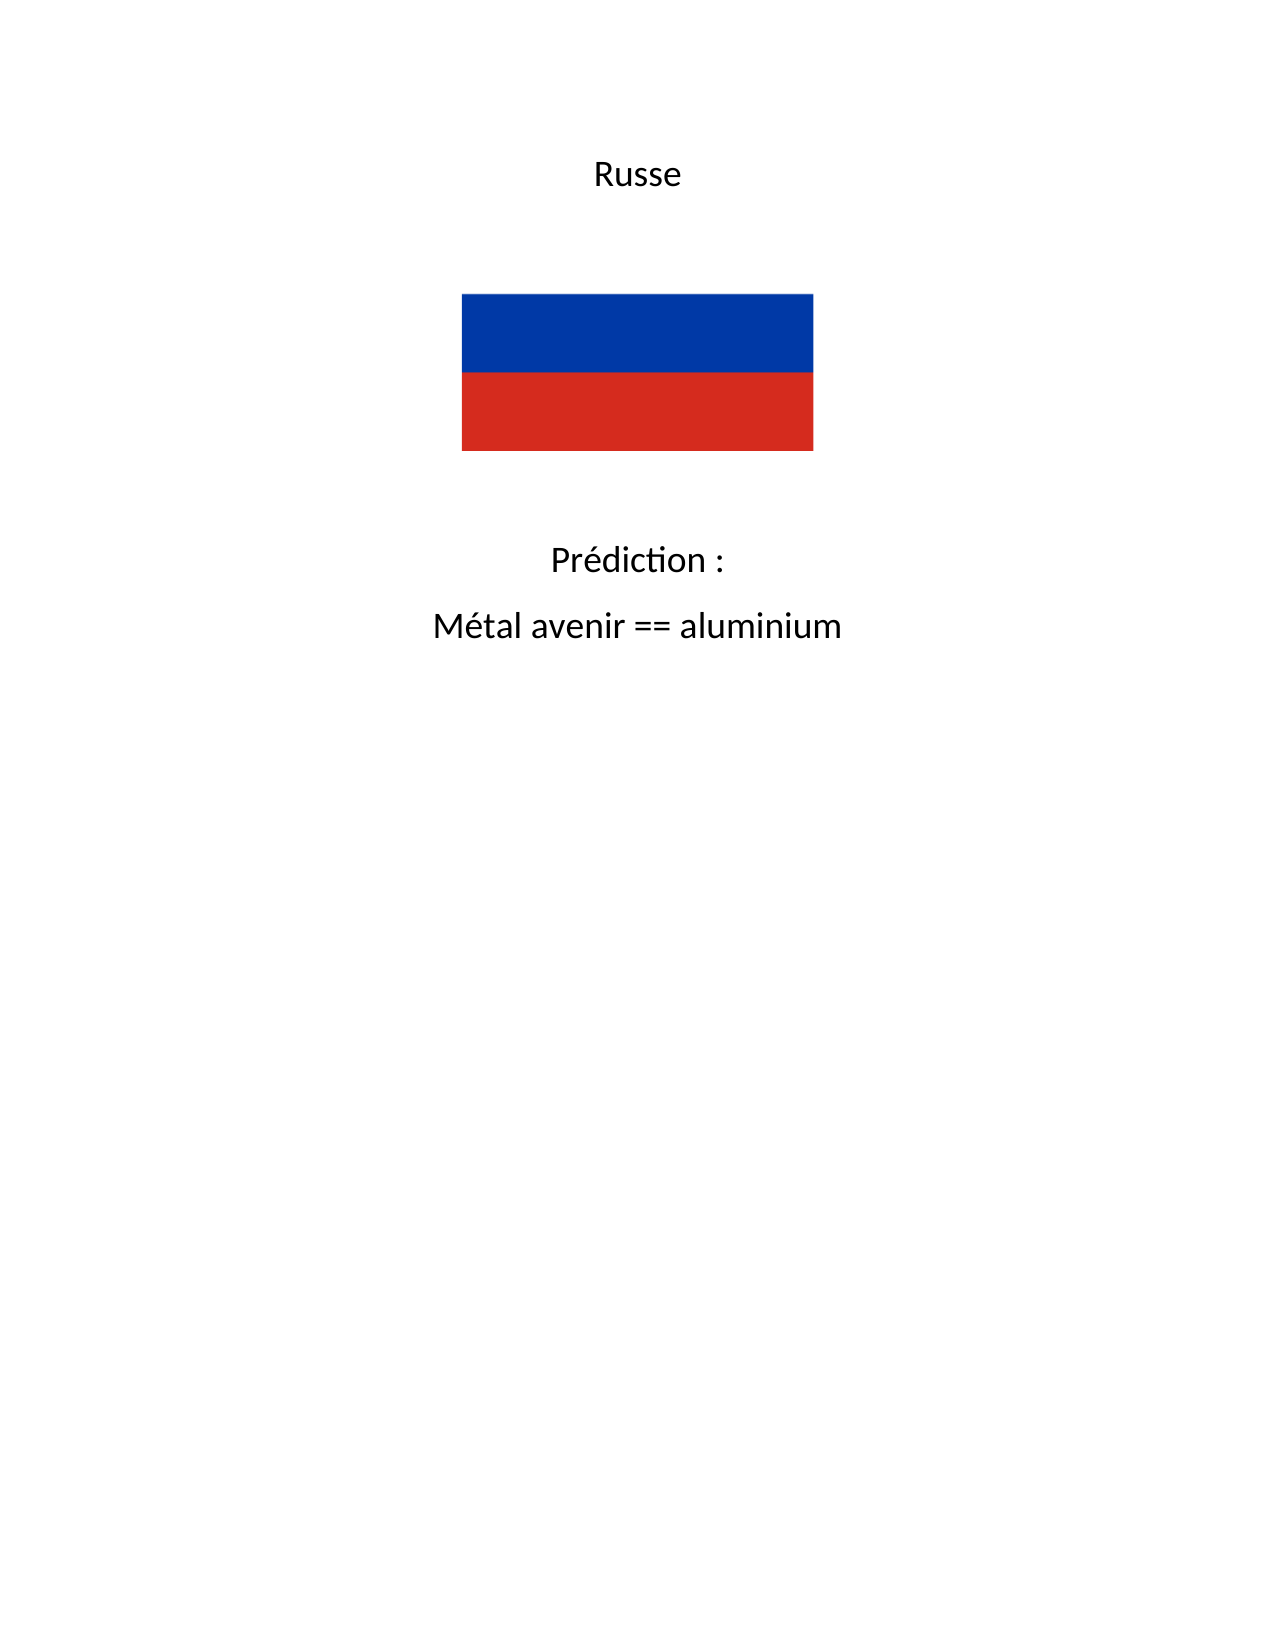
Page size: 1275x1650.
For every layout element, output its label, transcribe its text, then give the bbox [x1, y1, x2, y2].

text Russe [187, 150, 1087, 196]
picture [461, 216, 814, 451]
text Métal avenir == aluminium [187, 602, 1087, 647]
text Prédiction : [187, 536, 1087, 581]
